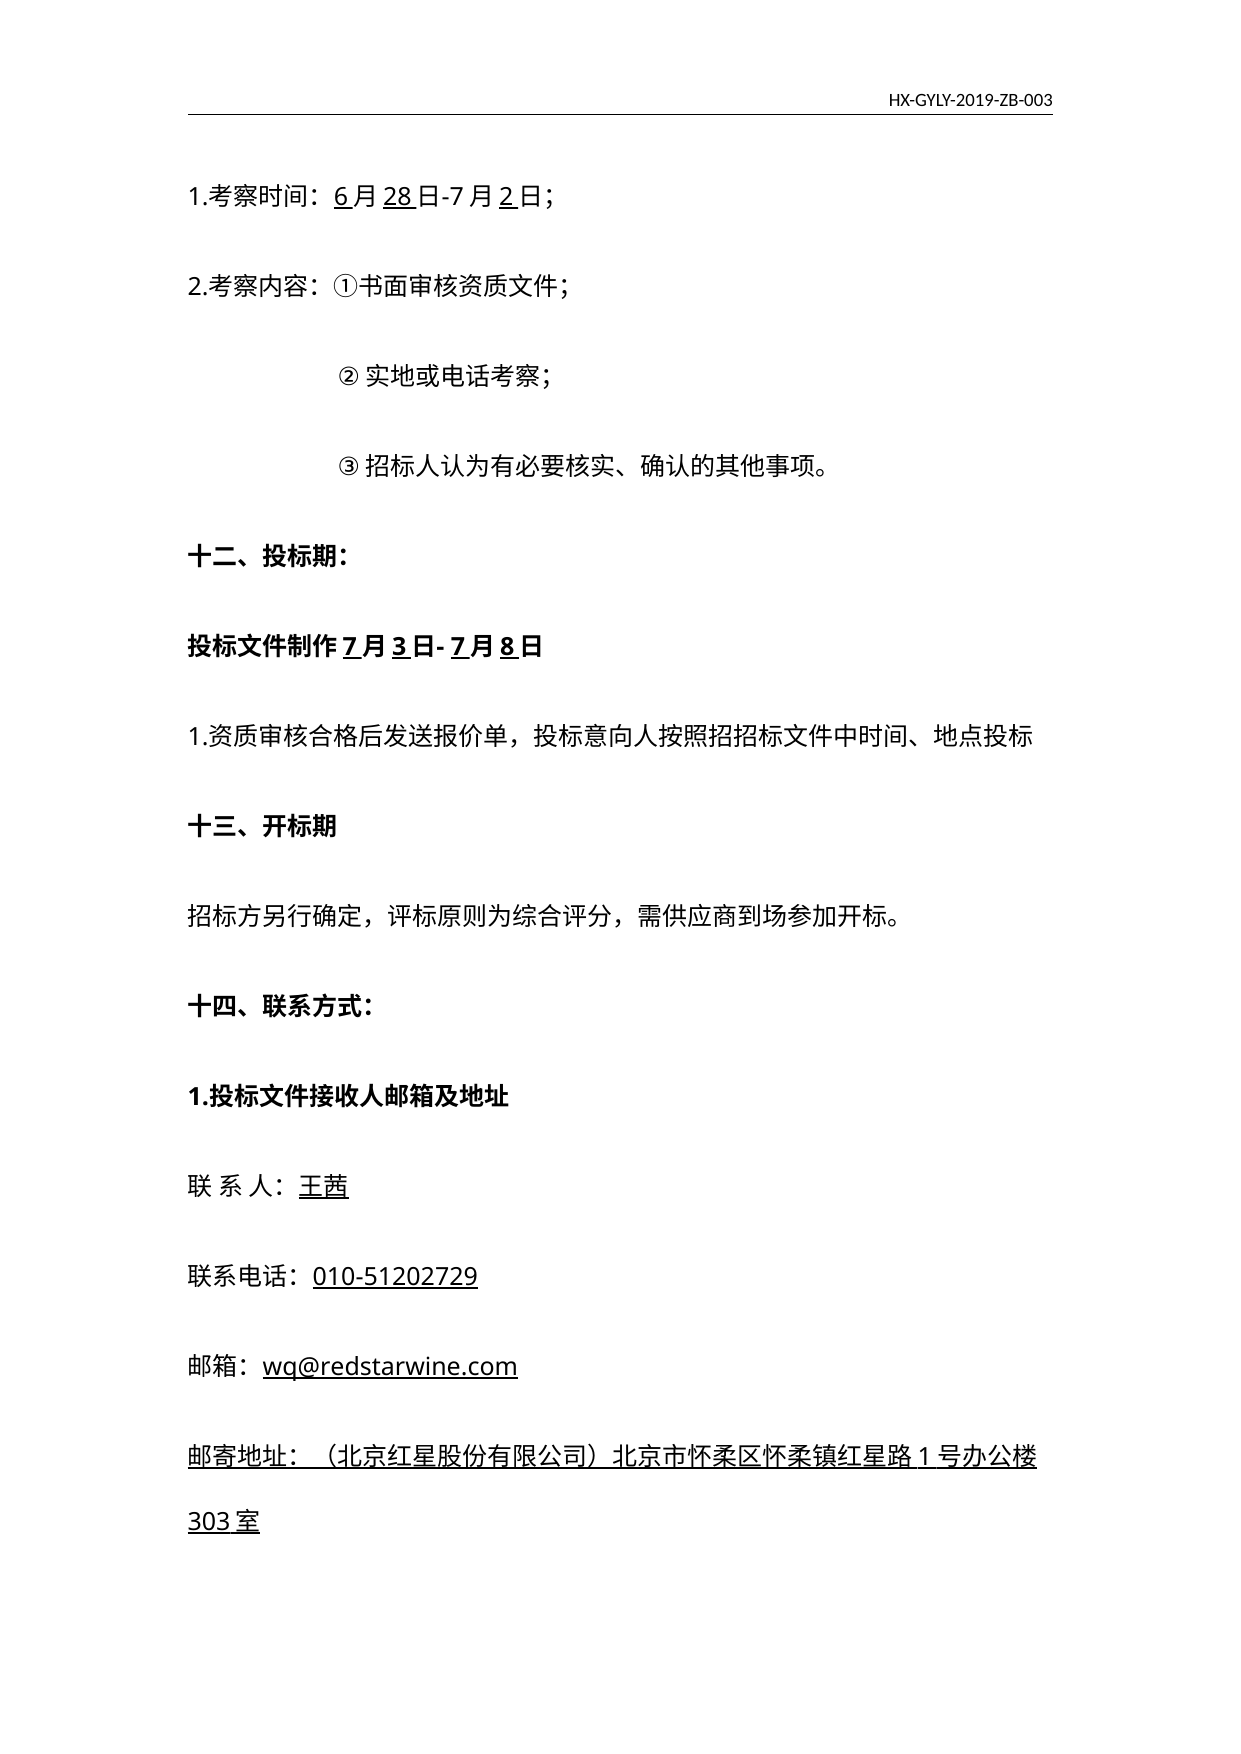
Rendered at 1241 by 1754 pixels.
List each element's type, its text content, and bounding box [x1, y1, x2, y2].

text 1.投标文件接收人邮箱及地址 [187, 1062, 1053, 1127]
text 联 系 人：王茜 [187, 1152, 1053, 1217]
text 十三、开标期 [187, 792, 1053, 857]
text 1.资质审核合格后发送报价单，投标意向人按照招招标文件中时间、地点投标 [187, 702, 1053, 767]
text 十四、联系方式： [187, 972, 1053, 1037]
text 联系电话：010-51202729 [187, 1242, 1053, 1307]
text 招标方另行确定，评标原则为综合评分，需供应商到场参加开标。 [187, 882, 1053, 947]
text 邮寄地址：（北京红星股份有限公司）北京市怀柔区怀柔镇红星路1号办公楼303室 [187, 1422, 1053, 1552]
text ③招标人认为有必要核实、确认的其他事项。 [187, 432, 1053, 497]
text ②实地或电话考察； [187, 342, 1053, 407]
text 1.考察时间：6月28日-7月2日； [187, 162, 1053, 227]
text 邮箱：wq@redstarwine.com [187, 1332, 1053, 1397]
text 投标文件制作7月3日- 7月8日 [187, 612, 1053, 677]
text 十二、投标期： [187, 522, 1053, 587]
text 2.考察内容：①书面审核资质文件； [187, 252, 1053, 317]
